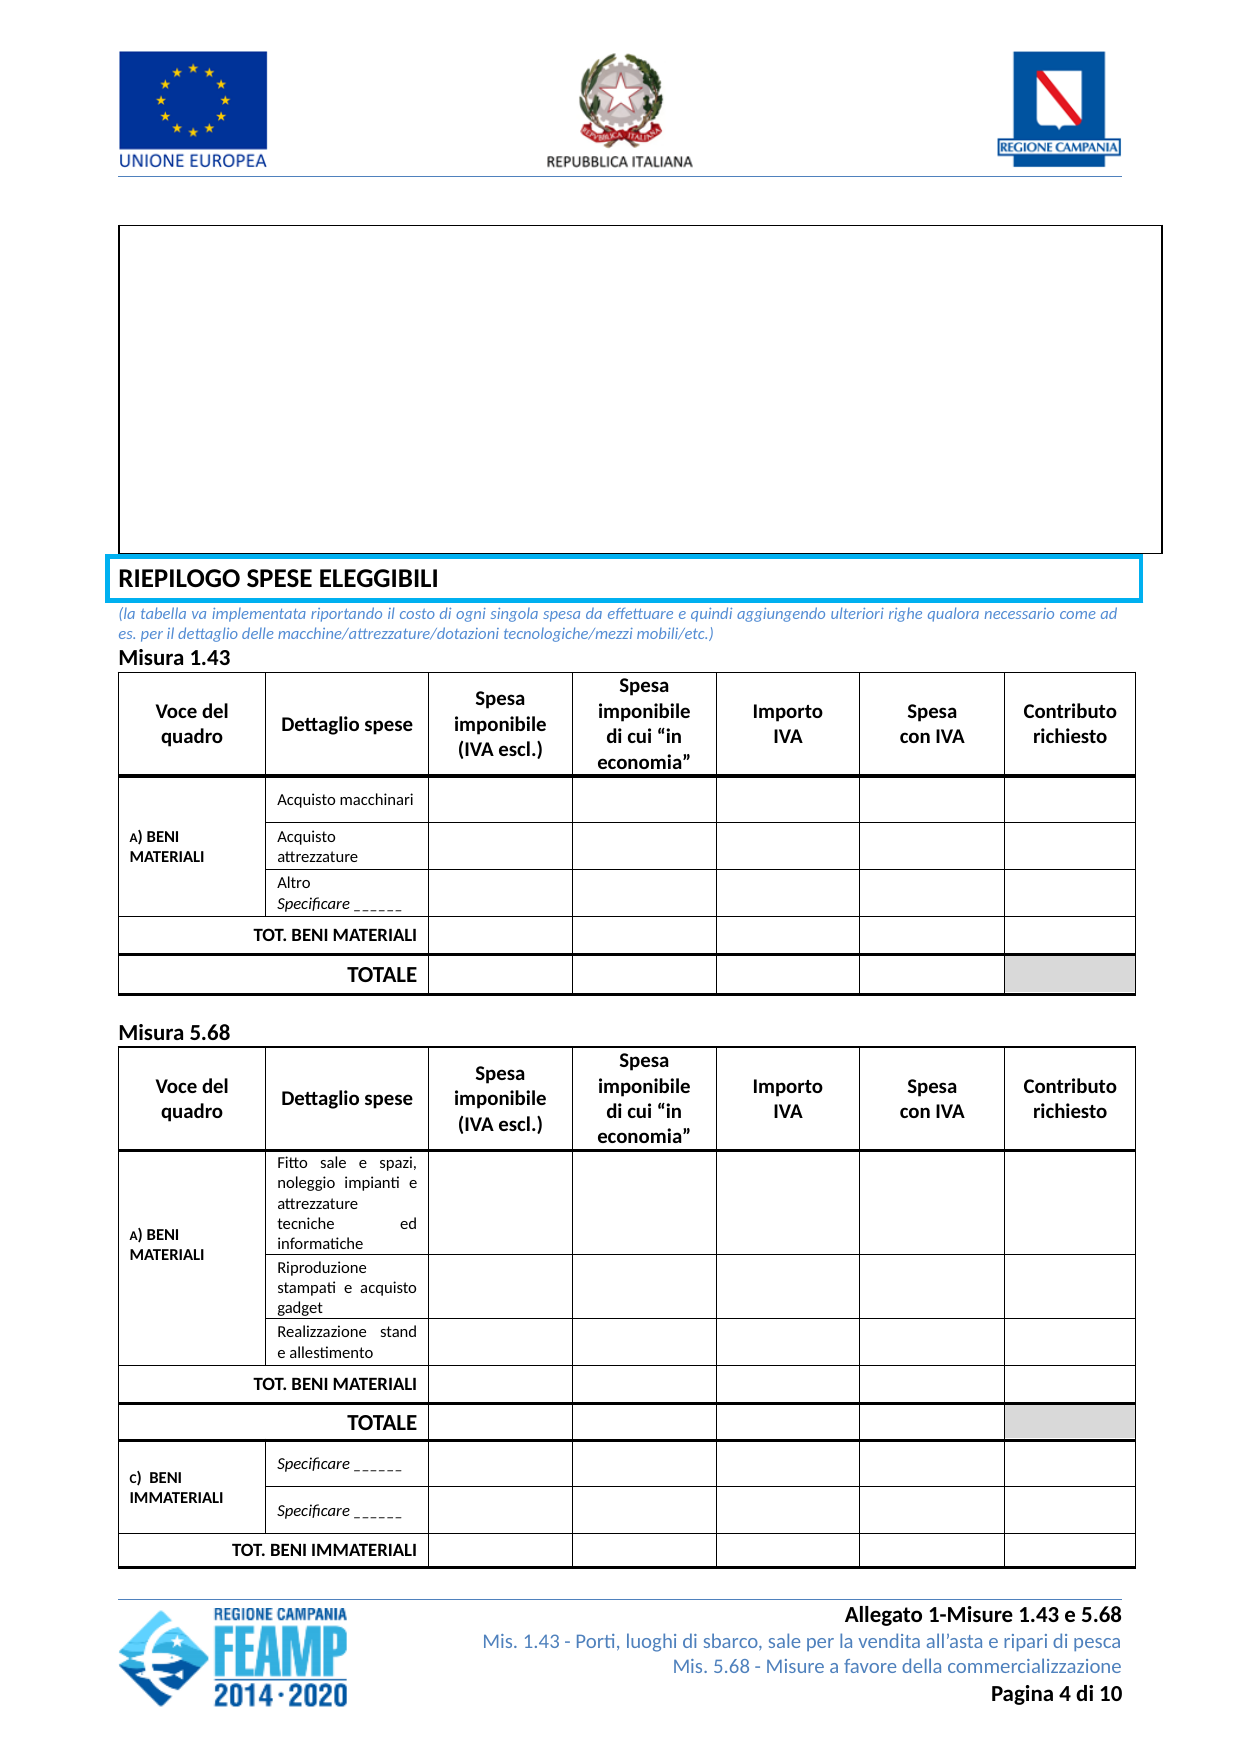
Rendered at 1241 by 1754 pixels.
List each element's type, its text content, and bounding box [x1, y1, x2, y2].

text Misura 1.43 [118, 643, 1122, 672]
table_cell [573, 823, 716, 869]
picture [118, 50, 268, 168]
table_cell TOT. BENI IMMATERIALI [119, 1534, 428, 1566]
table_cell [1005, 917, 1135, 953]
table_cell [717, 870, 859, 916]
table_cell [1005, 823, 1135, 869]
table_cell [429, 1405, 572, 1438]
table_cell [860, 1405, 1004, 1438]
table_header Contributo richiesto [1005, 1048, 1135, 1149]
table_cell [429, 778, 572, 822]
table_cell [1005, 778, 1135, 822]
picture [118, 1608, 351, 1708]
table_cell [860, 1319, 1004, 1365]
text RIEPILOGO SPESE ELEGGIBILI [110, 559, 1139, 598]
table_cell TOT. BENI MATERIALI [119, 1366, 428, 1402]
table_cell [573, 1319, 716, 1365]
table_cell [860, 1255, 1004, 1318]
table_header [120, 226, 1161, 553]
table_cell [717, 1255, 859, 1318]
table_cell Acquisto attrezzature [266, 823, 428, 869]
table_cell Specificare ______ [266, 1487, 428, 1533]
table_cell Realizzazione stand e allestimento [266, 1319, 428, 1365]
table_cell [1005, 1152, 1135, 1254]
table_cell TOTALE [119, 956, 428, 992]
table_cell [1005, 1319, 1135, 1365]
table_cell [860, 823, 1004, 869]
table_cell [573, 1487, 716, 1533]
table_cell Fitto sale e spazi, noleggio impianti e attrezzature tecniche ed informatiche [266, 1152, 428, 1254]
table_cell [717, 1534, 859, 1566]
table_header Spesa imponibile di cui “in economia” [573, 673, 716, 774]
table_cell [717, 1319, 859, 1365]
table_header Spesa imponibile (IVA escl.) [429, 673, 572, 774]
table_header Dettaglio spese [266, 1048, 428, 1149]
text Misura 5.68 [118, 1018, 1122, 1046]
table_cell [573, 1534, 716, 1566]
table_header Spesa imponibile di cui “in economia” [573, 1048, 716, 1149]
table_cell [429, 1319, 572, 1365]
picture [546, 51, 694, 168]
table_cell [717, 778, 859, 822]
table_header Spesa imponibile (IVA escl.) [429, 1048, 572, 1149]
table_cell [429, 1442, 572, 1486]
table_cell [573, 956, 716, 992]
table_cell [573, 917, 716, 953]
table_cell a) BENI MATERIALI [119, 778, 265, 916]
table_cell [573, 1255, 716, 1318]
table_cell [429, 917, 572, 953]
table_cell [717, 823, 859, 869]
table_cell [860, 870, 1004, 916]
table_cell [1005, 1405, 1135, 1438]
table_cell [717, 1487, 859, 1533]
table_cell [860, 1152, 1004, 1254]
table_cell [573, 778, 716, 822]
table_cell c) BENI IMMATERIALI [119, 1442, 265, 1533]
picture [996, 50, 1122, 168]
table_cell [860, 956, 1004, 992]
table_cell [860, 1487, 1004, 1533]
table_header Spesa con IVA [860, 1048, 1004, 1149]
table_cell [429, 1534, 572, 1566]
table_cell [429, 1152, 572, 1254]
table_cell [573, 1366, 716, 1402]
table_cell [717, 1442, 859, 1486]
table_cell [573, 870, 716, 916]
table_cell [717, 1405, 859, 1438]
table_cell Specificare ______ [266, 1442, 428, 1486]
table_cell [860, 778, 1004, 822]
table_cell [717, 1152, 859, 1254]
table_cell [573, 1442, 716, 1486]
table_cell [429, 956, 572, 992]
table_header Importo IVA [717, 673, 859, 774]
table_cell [1005, 870, 1135, 916]
table_cell [1005, 1534, 1135, 1566]
table_cell [429, 823, 572, 869]
table_cell [573, 1152, 716, 1254]
table_header Importo IVA [717, 1048, 859, 1149]
table_cell [860, 917, 1004, 953]
text (la tabella va implementata riportando il costo di ogni singola spesa da effettuare e quindi aggiungendo ulteriori righe qualora necessario come ad es. per il dettaglio delle macchine/attrezzature/dotazioni tecnologiche/mezzi mobili/etc.) [118, 603, 1122, 643]
table_cell [429, 1366, 572, 1402]
table_cell TOT. BENI MATERIALI [119, 917, 428, 953]
table_cell [717, 956, 859, 992]
table_cell [1005, 1255, 1135, 1318]
table_cell Acquisto macchinari [266, 778, 428, 822]
table_cell a) BENI MATERIALI [119, 1152, 265, 1365]
table_cell [429, 870, 572, 916]
table_cell [717, 917, 859, 953]
table_cell [860, 1534, 1004, 1566]
table_cell [573, 1405, 716, 1438]
table_cell [860, 1442, 1004, 1486]
table_cell [1005, 1442, 1135, 1486]
table_header Dettaglio spese [266, 673, 428, 774]
table_cell [429, 1487, 572, 1533]
table_cell [429, 1255, 572, 1318]
table_header Voce del quadro [119, 1048, 265, 1149]
table_cell [1005, 956, 1135, 992]
table_cell [860, 1366, 1004, 1402]
table_header Spesa con IVA [860, 673, 1004, 774]
table_cell [717, 1366, 859, 1402]
table_cell Riproduzione stampati e acquisto gadget [266, 1255, 428, 1318]
table_cell [1005, 1366, 1135, 1402]
table_cell TOTALE [119, 1405, 428, 1438]
table_cell [1005, 1487, 1135, 1533]
table_header Contributo richiesto [1005, 673, 1135, 774]
table_header Voce del quadro [119, 673, 265, 774]
table_cell Altro Specificare ______ [266, 870, 428, 916]
